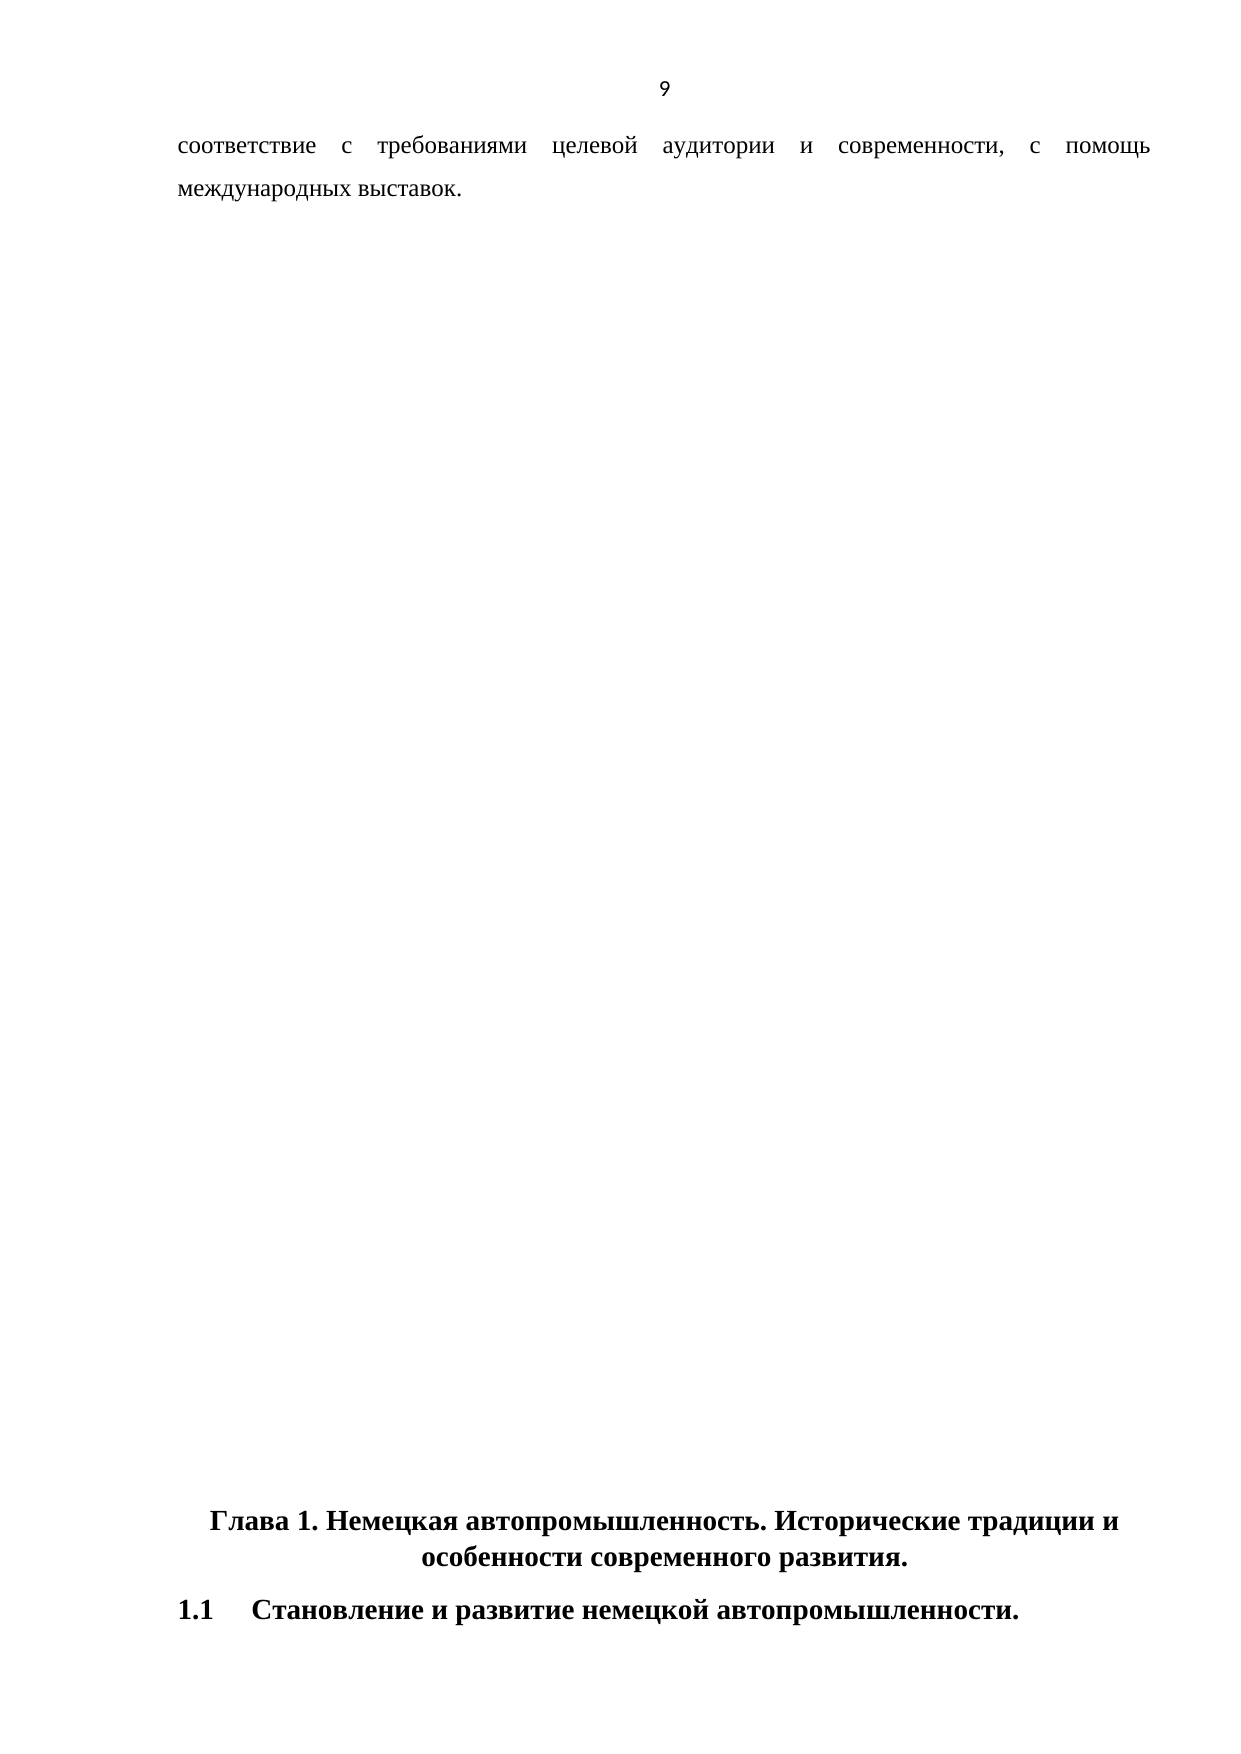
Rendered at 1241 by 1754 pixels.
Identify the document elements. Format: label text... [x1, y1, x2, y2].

list Становление и развитие немецкой автопромышленности. [177, 1592, 1152, 1626]
text Глава 1. Немецкая автопромышленность. Исторические традиции и особенности современного развития. [177, 1503, 1152, 1573]
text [177, 130, 1152, 202]
